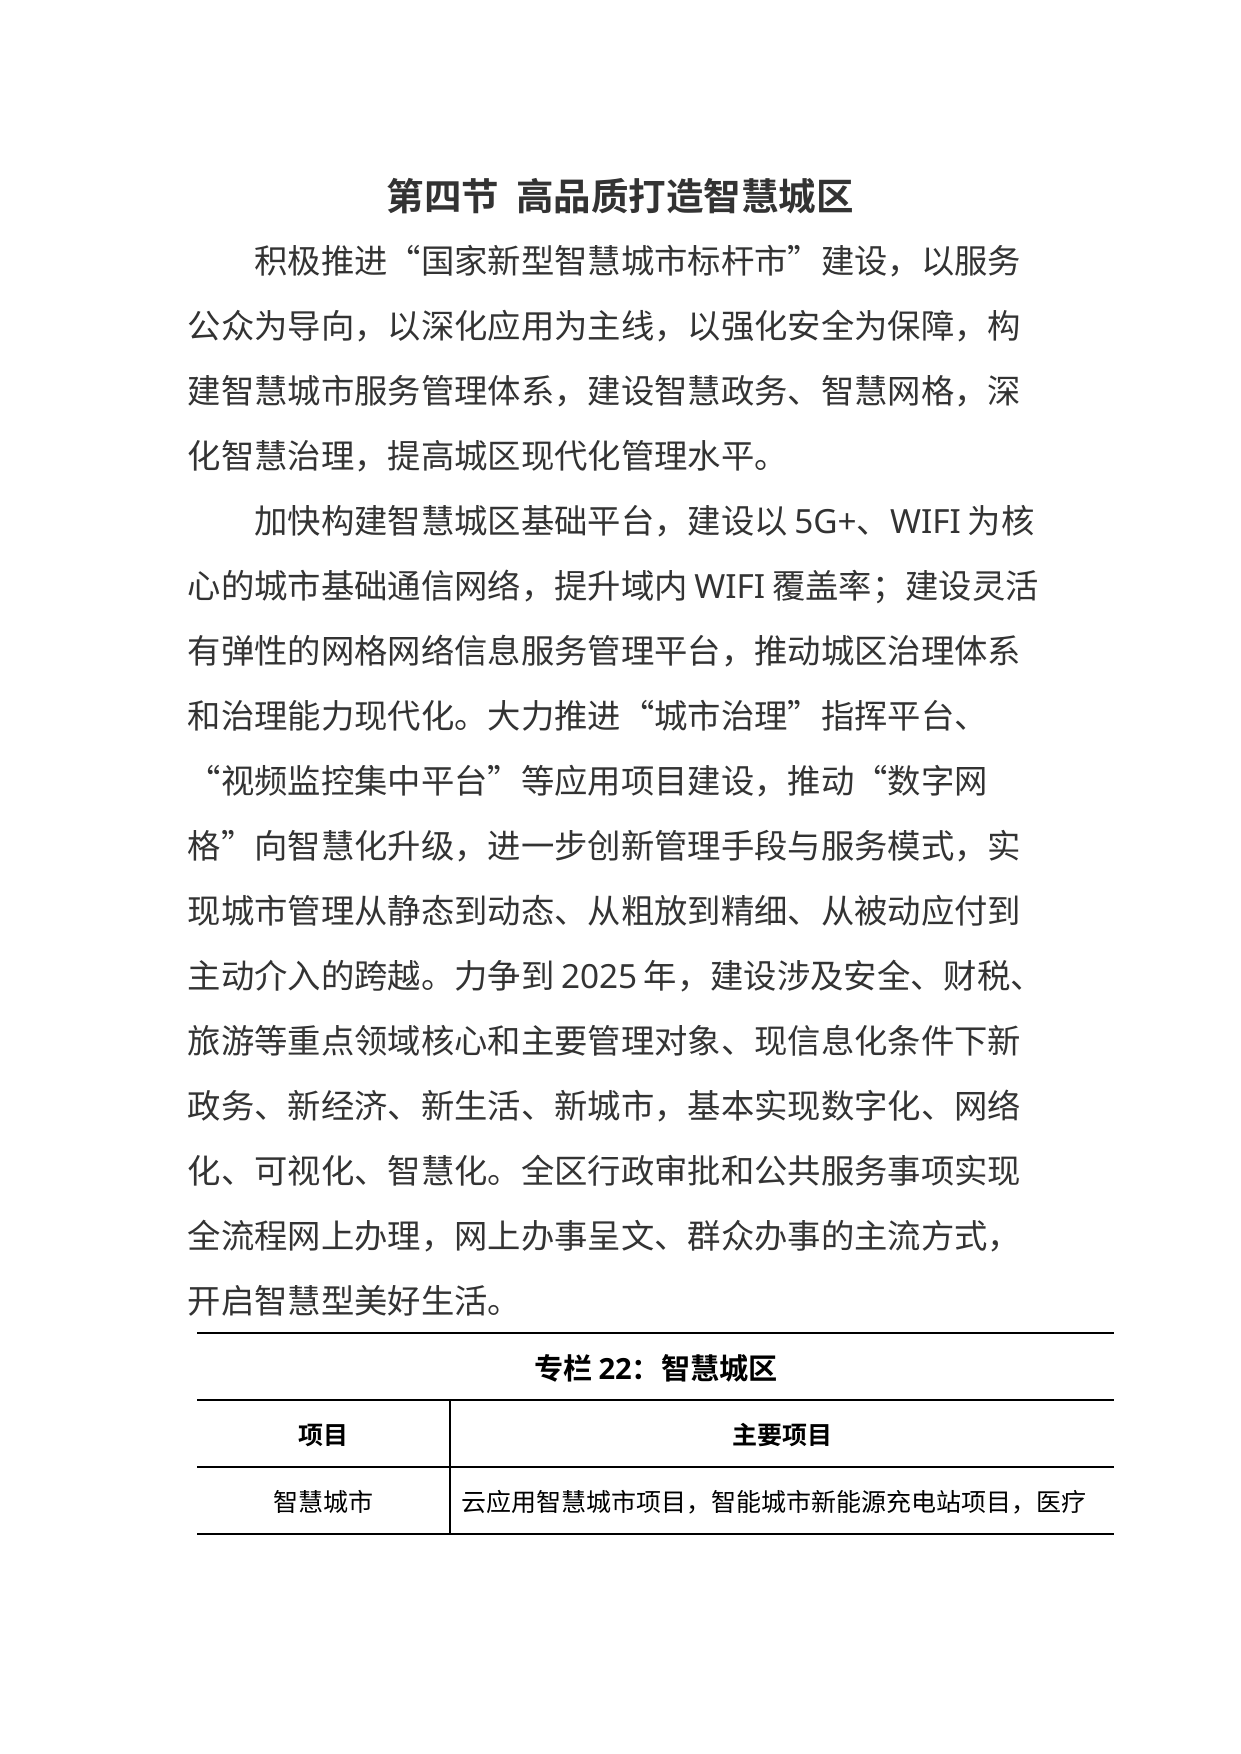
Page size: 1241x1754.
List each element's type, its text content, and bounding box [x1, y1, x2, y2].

subtitle 第四节 高品质打造智慧城区 [187, 162, 1053, 227]
text 加快构建智慧城区基础平台，建设以5G+、WIFI为核心的城市基础通信网络，提升域内WIFI覆盖率；建设灵活有弹性的网格网络信息服务管理平台，推动城区治理体系和治理能力现代化。大力推进“城市治理”指挥平台、“视频监控集中平台”等应用项目建设，推动“数字网格”向智慧化升级，进一步创新管理手段与服务模式，实现城市管理从静态到动态、从粗放到精细、从被动应付到主动介入的跨越。力争到2025年，建设涉及安全、财税、旅游等重点领域核心和主要管理对象、现信息化条件下新政务、新经济、新生活、新城市，基本实现数字化、网络化、可视化、智慧化。全区行政审批和公共服务事项实现全流程网上办理，网上办事呈文、群众办事的主流方式，开启智慧型美好生活。 [187, 487, 1053, 1332]
text 积极推进“国家新型智慧城市标杆市”建设，以服务公众为导向，以深化应用为主线，以强化安全为保障，构建智慧城市服务管理体系，建设智慧政务、智慧网格，深化智慧治理，提高城区现代化管理水平。 [187, 227, 1053, 487]
table_cell 智慧城市 [197, 1468, 449, 1533]
table_header 专栏22：智慧城区 [197, 1334, 1114, 1399]
table_cell 主要项目 [451, 1401, 1114, 1466]
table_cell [451, 1468, 1114, 1533]
table_cell 项目 [197, 1401, 449, 1466]
